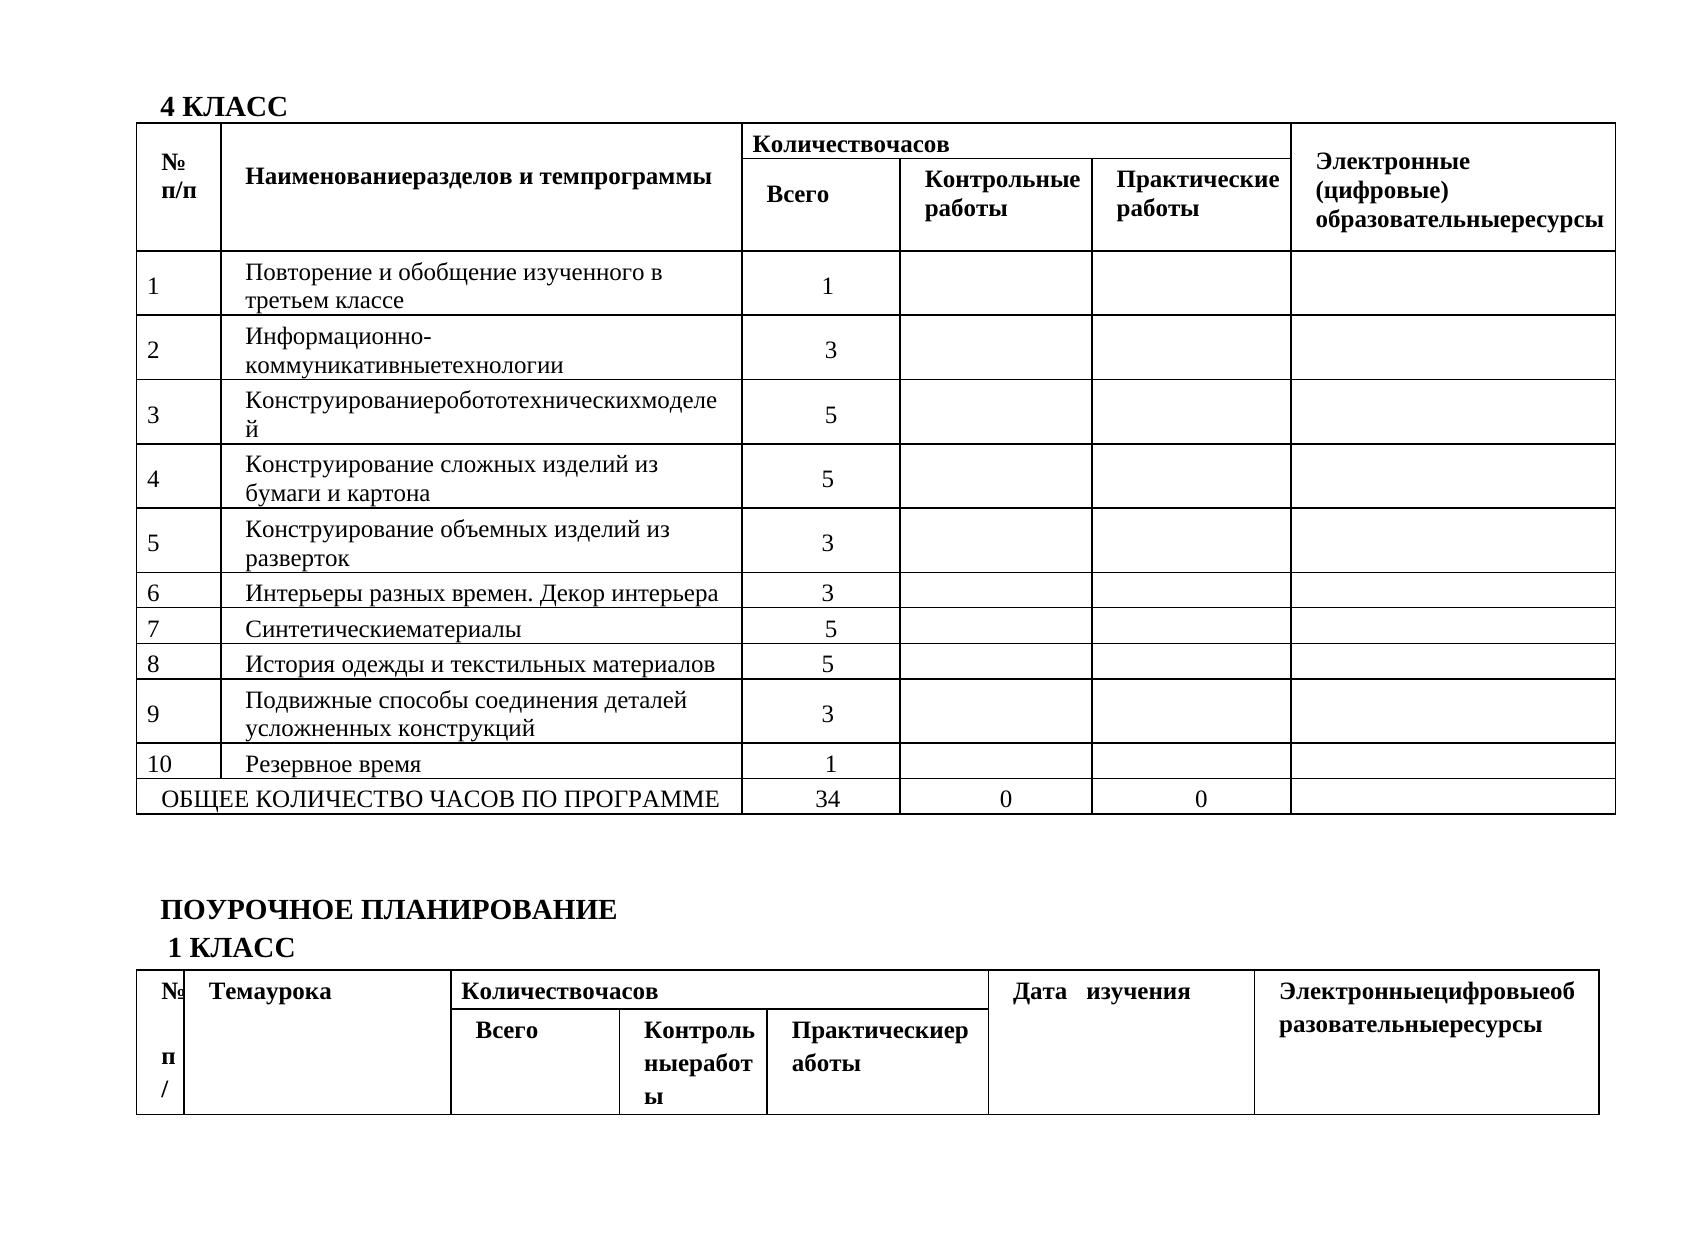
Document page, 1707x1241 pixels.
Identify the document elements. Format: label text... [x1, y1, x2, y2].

table_cell Конструированиеробототехническихмоделей [222, 380, 741, 443]
table_cell [901, 316, 1091, 378]
text ПОУРОЧНОЕ ПЛАНИРОВАНИЕ [160, 892, 1618, 925]
table_cell [1093, 380, 1290, 443]
table_cell Резервное время [222, 744, 741, 778]
table_cell 34 [743, 779, 899, 813]
table_cell [901, 573, 1091, 607]
table_cell [1093, 644, 1290, 678]
table_cell 5 [743, 380, 899, 443]
table_cell Интерьеры разных времен. Декор интерьера [222, 573, 741, 607]
table_cell [901, 680, 1091, 742]
table_cell Практическиеработы [768, 1010, 988, 1114]
table_cell 6 [137, 573, 220, 607]
table_cell Конструирование объемных изделий из разверток [222, 509, 741, 571]
table_cell 0 [1093, 779, 1290, 813]
table_header № п/п [137, 971, 183, 1114]
table_cell [1093, 744, 1290, 778]
table_cell 2 [137, 316, 220, 378]
table_cell [1292, 644, 1615, 678]
table_cell 3 [743, 680, 899, 742]
table_cell 1 [743, 744, 899, 778]
table_cell [1093, 252, 1290, 314]
table_cell [1292, 779, 1615, 813]
table_cell [1093, 608, 1290, 642]
table_cell [1292, 573, 1615, 607]
table_cell Повторение и обобщение изученного в третьем классе [222, 252, 741, 314]
table_cell 5 [743, 608, 899, 642]
table_cell 5 [743, 644, 899, 678]
table_cell Контрольныеработы [620, 1010, 766, 1114]
table_cell [1093, 316, 1290, 378]
table_cell [1292, 680, 1615, 742]
table_cell [1292, 380, 1615, 443]
table_cell 9 [137, 680, 220, 742]
text 4 КЛАСС [160, 89, 1618, 122]
table_cell Конструирование сложных изделий из бумаги и картона [222, 445, 741, 507]
table_cell [901, 509, 1091, 571]
table_cell 8 [137, 644, 220, 678]
table_cell [1292, 509, 1615, 571]
table_cell 7 [137, 608, 220, 642]
table_cell 3 [743, 573, 899, 607]
table_cell 3 [743, 509, 899, 571]
table_cell 5 [743, 445, 899, 507]
table_cell 0 [901, 779, 1091, 813]
table_cell Контрольные работы [901, 159, 1091, 250]
table_cell [1292, 316, 1615, 378]
table_header № п/п [137, 124, 220, 250]
text 1 КЛАСС [160, 930, 1618, 964]
table_cell [901, 644, 1091, 678]
table_cell 1 [137, 252, 220, 314]
table_header Электронныецифровыеобразовательныересурсы [1255, 971, 1598, 1114]
table_header Количествочасов [452, 971, 988, 1008]
table_cell [1093, 573, 1290, 607]
table_cell Подвижные способы соединения деталей усложненных конструкций [222, 680, 741, 742]
table_cell [901, 380, 1091, 443]
table_cell 1 [743, 252, 899, 314]
table_cell ОБЩЕЕ КОЛИЧЕСТВО ЧАСОВ ПО ПРОГРАММЕ [137, 779, 741, 813]
table_cell [1093, 509, 1290, 571]
table_cell История одежды и текстильных материалов [222, 644, 741, 678]
table_cell [1292, 252, 1615, 314]
table_header Темаурока [185, 971, 450, 1114]
table_cell [901, 608, 1091, 642]
table_cell 3 [743, 316, 899, 378]
table_cell [1292, 608, 1615, 642]
table_header Наименованиеразделов и темпрограммы [222, 124, 741, 250]
table_cell [1093, 445, 1290, 507]
table_header Количествочасов [743, 124, 1290, 158]
table_cell [901, 252, 1091, 314]
table_header Электронные (цифровые) образовательныересурсы [1292, 124, 1615, 250]
table_cell 10 [137, 744, 220, 778]
table_cell Всего [743, 159, 899, 250]
table_cell [901, 744, 1091, 778]
table_cell Синтетическиематериалы [222, 608, 741, 642]
table_cell [1292, 445, 1615, 507]
table_cell 4 [137, 445, 220, 507]
table_cell Информационно-коммуникативныетехнологии [222, 316, 741, 378]
table_cell [901, 445, 1091, 507]
table_cell 3 [137, 380, 220, 443]
table_cell Всего [452, 1010, 619, 1114]
table_cell Практические работы [1093, 159, 1290, 250]
table_header Дата изучения [989, 971, 1254, 1114]
table_cell 5 [137, 509, 220, 571]
table_cell [1093, 680, 1290, 742]
table_cell [1292, 744, 1615, 778]
